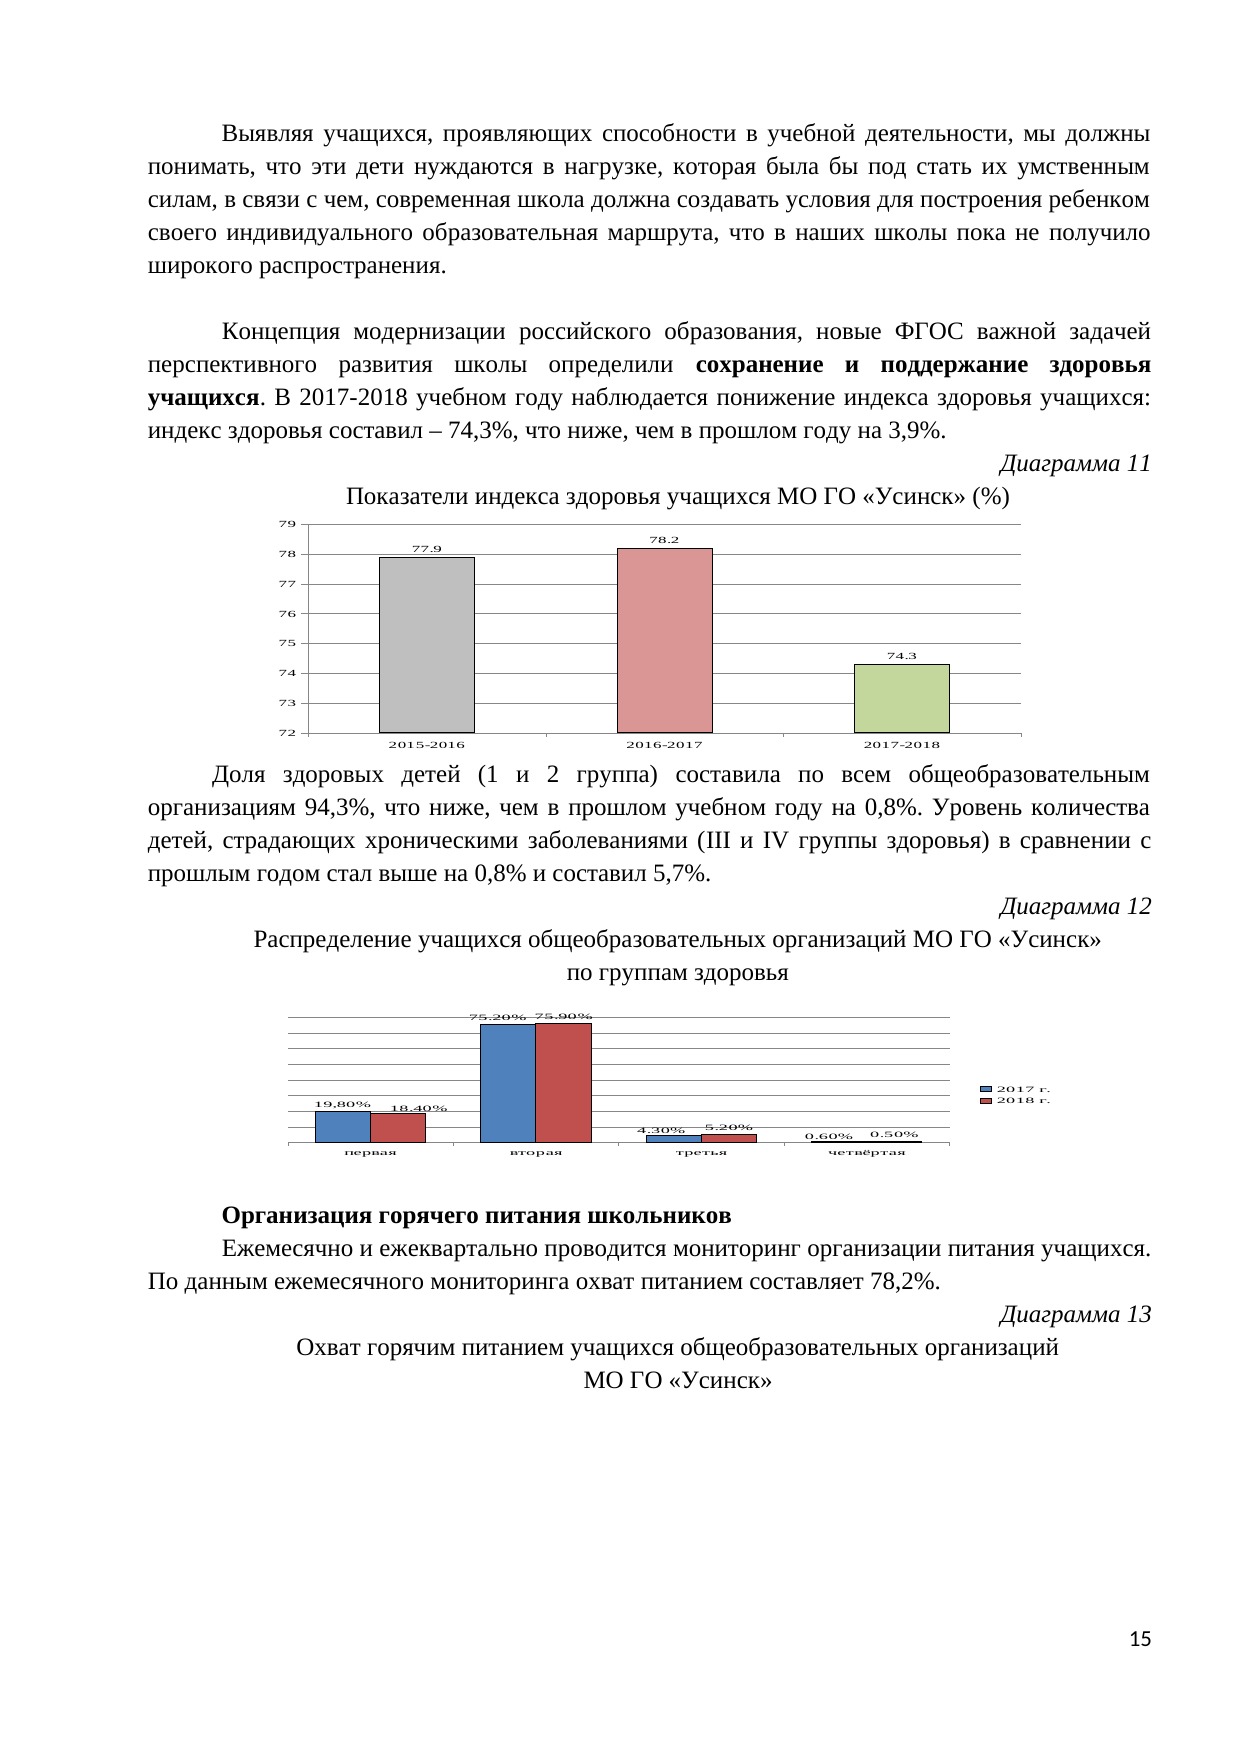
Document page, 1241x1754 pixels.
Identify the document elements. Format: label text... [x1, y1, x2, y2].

text Диаграмма 11 [148, 448, 1152, 477]
text Доля здоровых детей (1 и 2 группа) составила по всем общеобразовательным организациям 94,3%, что ниже, чем в прошлом учебном году на 0,8%. Уровень количества детей, страдающих хроническими заболеваниями (III и IV группы здоровья) в сравнении с прошлым годом стал выше на 0,8% и составил 5,7%. [148, 759, 1152, 887]
text по группам здоровья [148, 957, 1152, 986]
text Диаграмма 12 [148, 891, 1152, 920]
text Концепция модернизации российского образования, новые ФГОС важной задачей перспективного развития школы определили сохранение и поддержание здоровья учащихся. В 2017-2018 учебном году наблюдается понижение индекса здоровья учащихся: индекс здоровья составил – 74,3%, что ниже, чем в прошлом году на 3,9%. [148, 316, 1152, 444]
text МО ГО «Усинск» [148, 1365, 1152, 1393]
text Охват горячим питанием учащихся общеобразовательных организаций [148, 1332, 1152, 1361]
text Диаграмма 13 [148, 1299, 1152, 1327]
title Ежемесячно и ежеквартально проводится мониторинг организации питания учащихся. По данным ежемесячного мониторинга охват питанием составляет 78,2%. [148, 1233, 1152, 1294]
text Организация горячего питания школьников [148, 1200, 1152, 1228]
text Выявляя учащихся, проявляющих способности в учебной деятельности, мы должны понимать, что эти дети нуждаются в нагрузке, которая была бы под стать их умственным силам, в связи с чем, современная школа должна создавать условия для построения ребенком своего индивидуального образовательная маршрута, что в наших школы пока не получило широкого распространения. [148, 118, 1152, 279]
text Распределение учащихся общеобразовательных организаций МО ГО «Усинск» [148, 924, 1152, 953]
text Показатели индекса здоровья учащихся МО ГО «Усинск» (%) [148, 481, 1152, 510]
